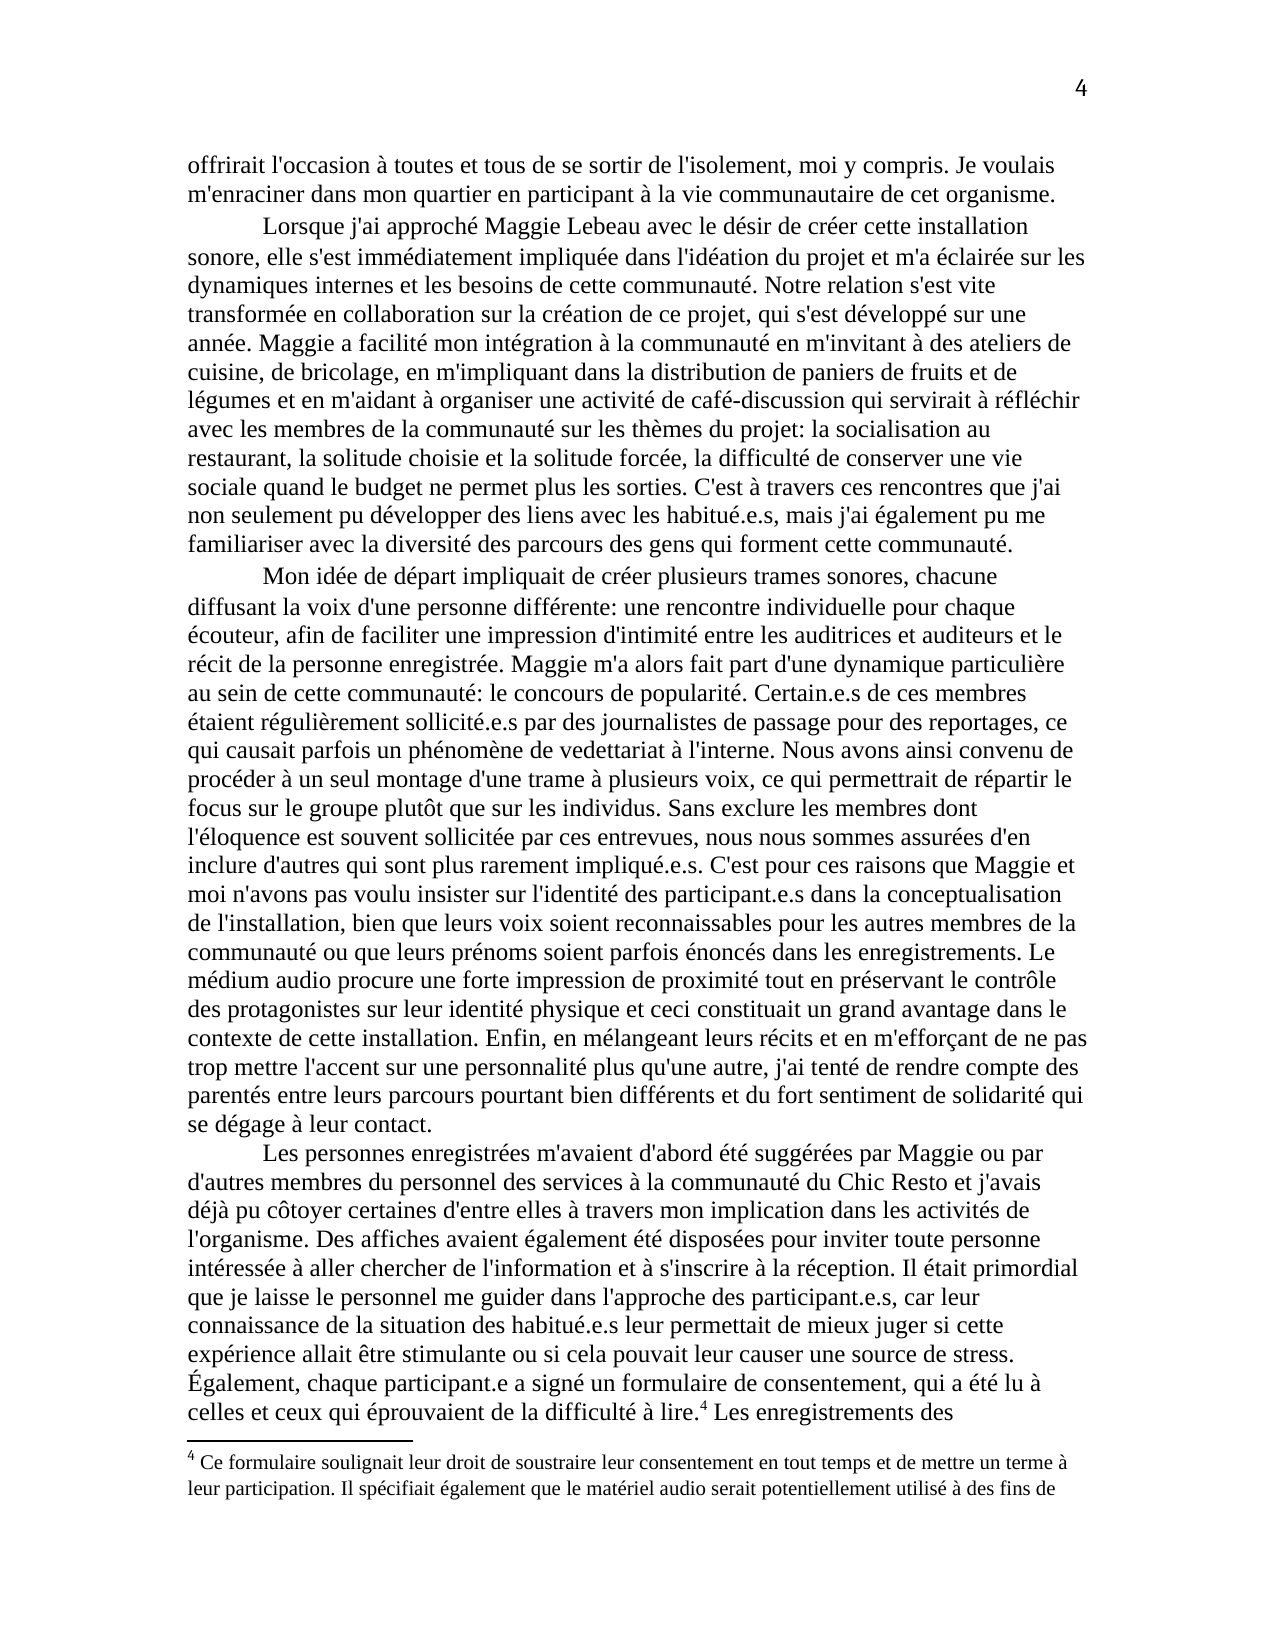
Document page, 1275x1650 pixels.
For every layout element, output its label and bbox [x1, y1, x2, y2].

text [187, 150, 1087, 1426]
